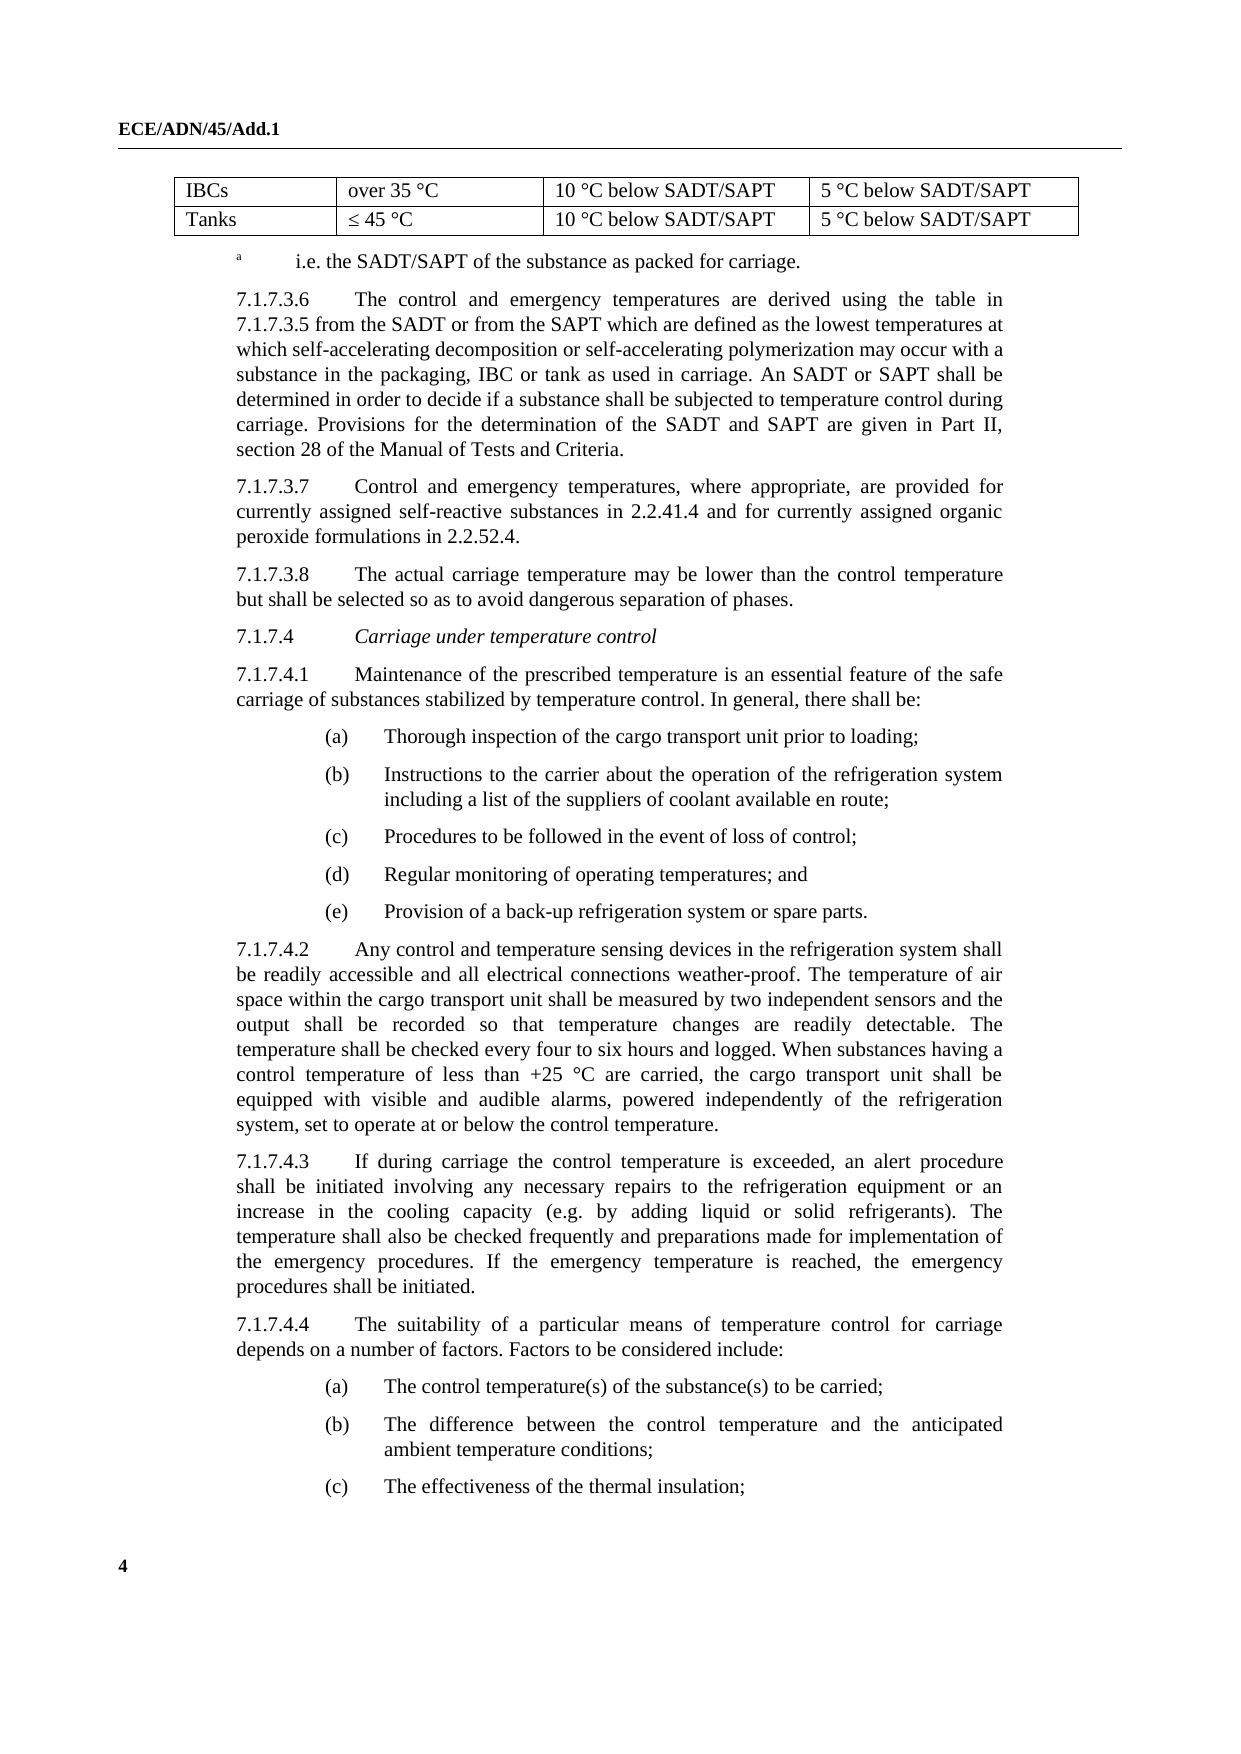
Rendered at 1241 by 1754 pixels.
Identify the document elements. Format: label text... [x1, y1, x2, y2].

text (b) Instructions to the carrier about the operation of the refrigeration system including a list of the suppliers of coolant available en route; [325, 761, 1004, 811]
text 7.1.7.4 Carriage under temperature control [236, 623, 1004, 648]
text 7.1.7.4.3 If during carriage the control temperature is exceeded, an alert procedure shall be initiated involving any necessary repairs to the refrigeration equipment or an increase in the cooling capacity (e.g. by adding liquid or solid refrigerants). The temperature shall also be checked frequently and preparations made for implementation of the emergency procedures. If the emergency temperature is reached, the emergency procedures shall be initiated. [236, 1148, 1004, 1298]
text (d) Regular monitoring of operating temperatures; and [325, 861, 1004, 886]
table_cell ≤ 45 °C [337, 207, 543, 234]
text (a) The control temperature(s) of the substance(s) to be carried; [325, 1373, 1004, 1398]
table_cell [337, 178, 543, 206]
text 7.1.7.4.4 The suitability of a particular means of temperature control for carriage depends on a number of factors. Factors to be considered include: [236, 1311, 1004, 1361]
text (c) Procedures to be followed in the event of loss of control; [325, 823, 1004, 848]
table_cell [544, 178, 809, 206]
table_cell 5 °C below SADT/SAPT [810, 207, 1078, 234]
text 7.1.7.4.2 Any control and temperature sensing devices in the refrigeration system shall be readily accessible and all electrical connections weather-proof. The temperature of air space within the cargo transport unit shall be measured by two independent sensors and the output shall be recorded so that temperature changes are readily detectable. The temperature shall be checked every four to six hours and logged. When substances having a control temperature of less than +25 °C are carried, the cargo transport unit shall be equipped with visible and audible alarms, powered independently of the refrigeration system, set to operate at or below the control temperature. [236, 936, 1004, 1136]
text 7.1.7.3.6 The control and emergency temperatures are derived using the table in 7.1.7.3.5 from the SADT or from the SAPT which are defined as the lowest temperatures at which self-accelerating decomposition or self-accelerating polymerization may occur with a substance in the packaging, IBC or tank as used in carriage. An SADT or SAPT shall be determined in order to decide if a substance shall be subjected to temperature control during carriage. Provisions for the determination of the SADT and SAPT are given in Part II, section 28 of the Manual of Tests and Criteria. [236, 286, 1004, 461]
text 7.1.7.3.7 Control and emergency temperatures, where appropriate, are provided for currently assigned self-reactive substances in 2.2.41.4 and for currently assigned organic peroxide formulations in 2.2.52.4. [236, 473, 1004, 548]
text 7.1.7.4.1 Maintenance of the prescribed temperature is an essential feature of the safe carriage of substances stabilized by temperature control. In general, there shall be: [236, 661, 1004, 711]
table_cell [175, 178, 336, 206]
text (c) The effectiveness of the thermal insulation; [325, 1473, 1004, 1498]
text a i.e. the SADT/SAPT of the substance as packed for carriage. [236, 248, 1004, 273]
text 7.1.7.3.8 The actual carriage temperature may be lower than the control temperature but shall be selected so as to avoid dangerous separation of phases. [236, 561, 1004, 611]
text (e) Provision of a back-up refrigeration system or spare parts. [325, 898, 1004, 923]
text (b) The difference between the control temperature and the anticipated ambient temperature conditions; [325, 1411, 1004, 1461]
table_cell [810, 178, 1078, 206]
table_cell Tanks [175, 207, 336, 234]
text (a) Thorough inspection of the cargo transport unit prior to loading; [325, 723, 1004, 748]
table_cell 10 °C below SADT/SAPT [544, 207, 809, 234]
